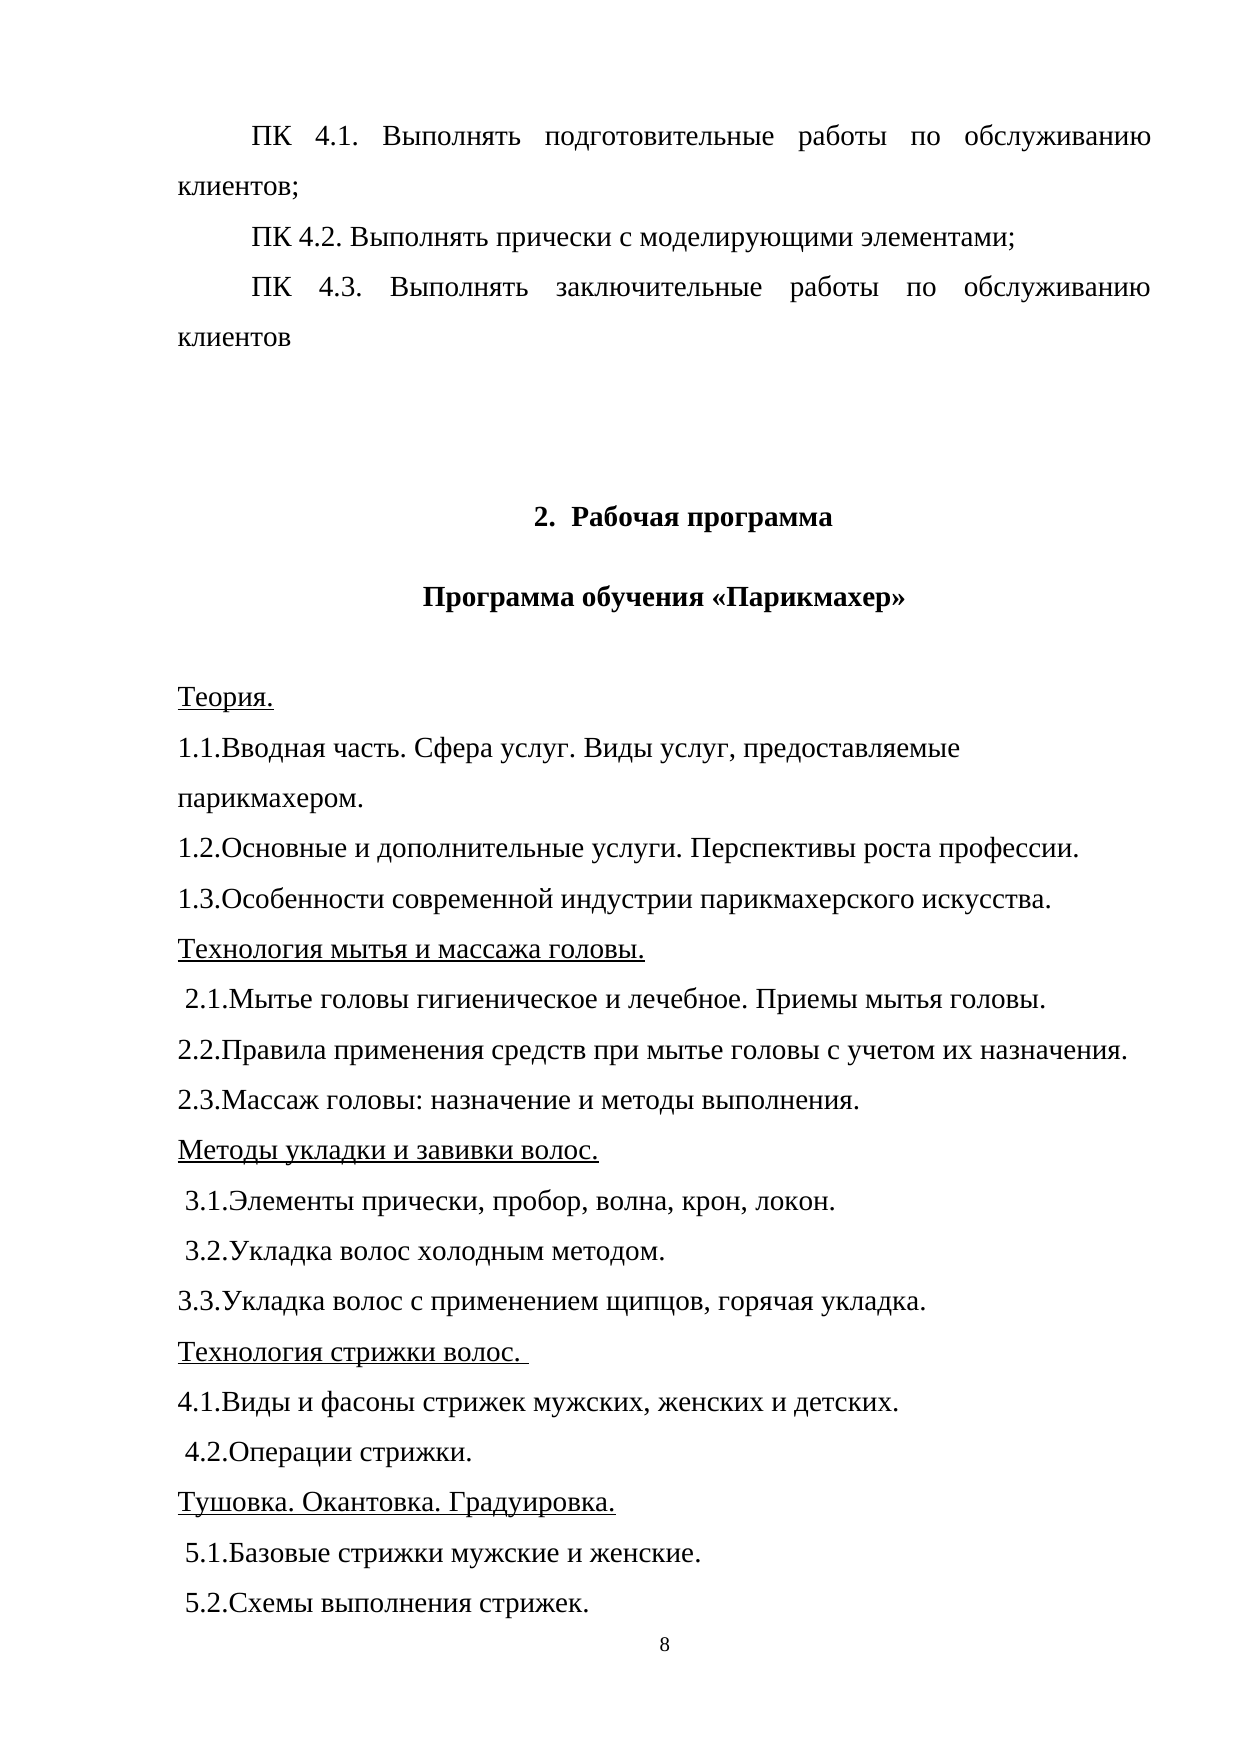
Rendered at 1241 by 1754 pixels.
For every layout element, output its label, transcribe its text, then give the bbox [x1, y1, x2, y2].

text 4.2.Операции стрижки. [177, 1434, 1152, 1468]
text 5.2.Схемы выполнения стрижек. [177, 1585, 1152, 1619]
text 3.2.Укладка волос холодным методом. [177, 1233, 1152, 1267]
text 1.3.Особенности современной индустрии парикмахерского искусства. [177, 881, 1152, 914]
text 1.1.Вводная часть. Сфера услуг. Виды услуг, предоставляемые парикмахером. [177, 730, 1152, 814]
text 4.1.Виды и фасоны стрижек мужских, женских и детских. [177, 1384, 1152, 1417]
text Программа обучения «Парикмахер» [177, 579, 1152, 612]
text ПК 4.3. Выполнять заключительные работы по обслуживанию клиентов [177, 269, 1152, 353]
text Методы укладки и завивки волос. [177, 1132, 1152, 1166]
text 2.2.Правила применения средств при мытье головы с учетом их назначения. [177, 1032, 1152, 1065]
text 3.3.Укладка волос с применением щипцов, горячая укладка. [177, 1283, 1152, 1317]
text 2.3.Массаж головы: назначение и методы выполнения. [177, 1082, 1152, 1116]
text Технология мытья и массажа головы. [177, 931, 1152, 965]
text 5.1.Базовые стрижки мужские и женские. [177, 1535, 1152, 1568]
list Рабочая программа [215, 499, 1152, 533]
text 1.2.Основные и дополнительные услуги. Перспективы роста профессии. [177, 831, 1152, 864]
text Тушовка. Окантовка. Градуировка. [177, 1484, 1152, 1518]
text ПК 4.2. Выполнять прически с моделирующими элементами; [177, 219, 1152, 252]
text Теория. [177, 679, 1152, 713]
text 3.1.Элементы прически, пробор, волна, крон, локон. [177, 1183, 1152, 1216]
text ПК 4.1. Выполнять подготовительные работы по обслуживанию клиентов; [177, 118, 1152, 202]
text Технология стрижки волос. [177, 1334, 1152, 1367]
text 2.1.Мытье головы гигиеническое и лечебное. Приемы мытья головы. [177, 981, 1152, 1015]
